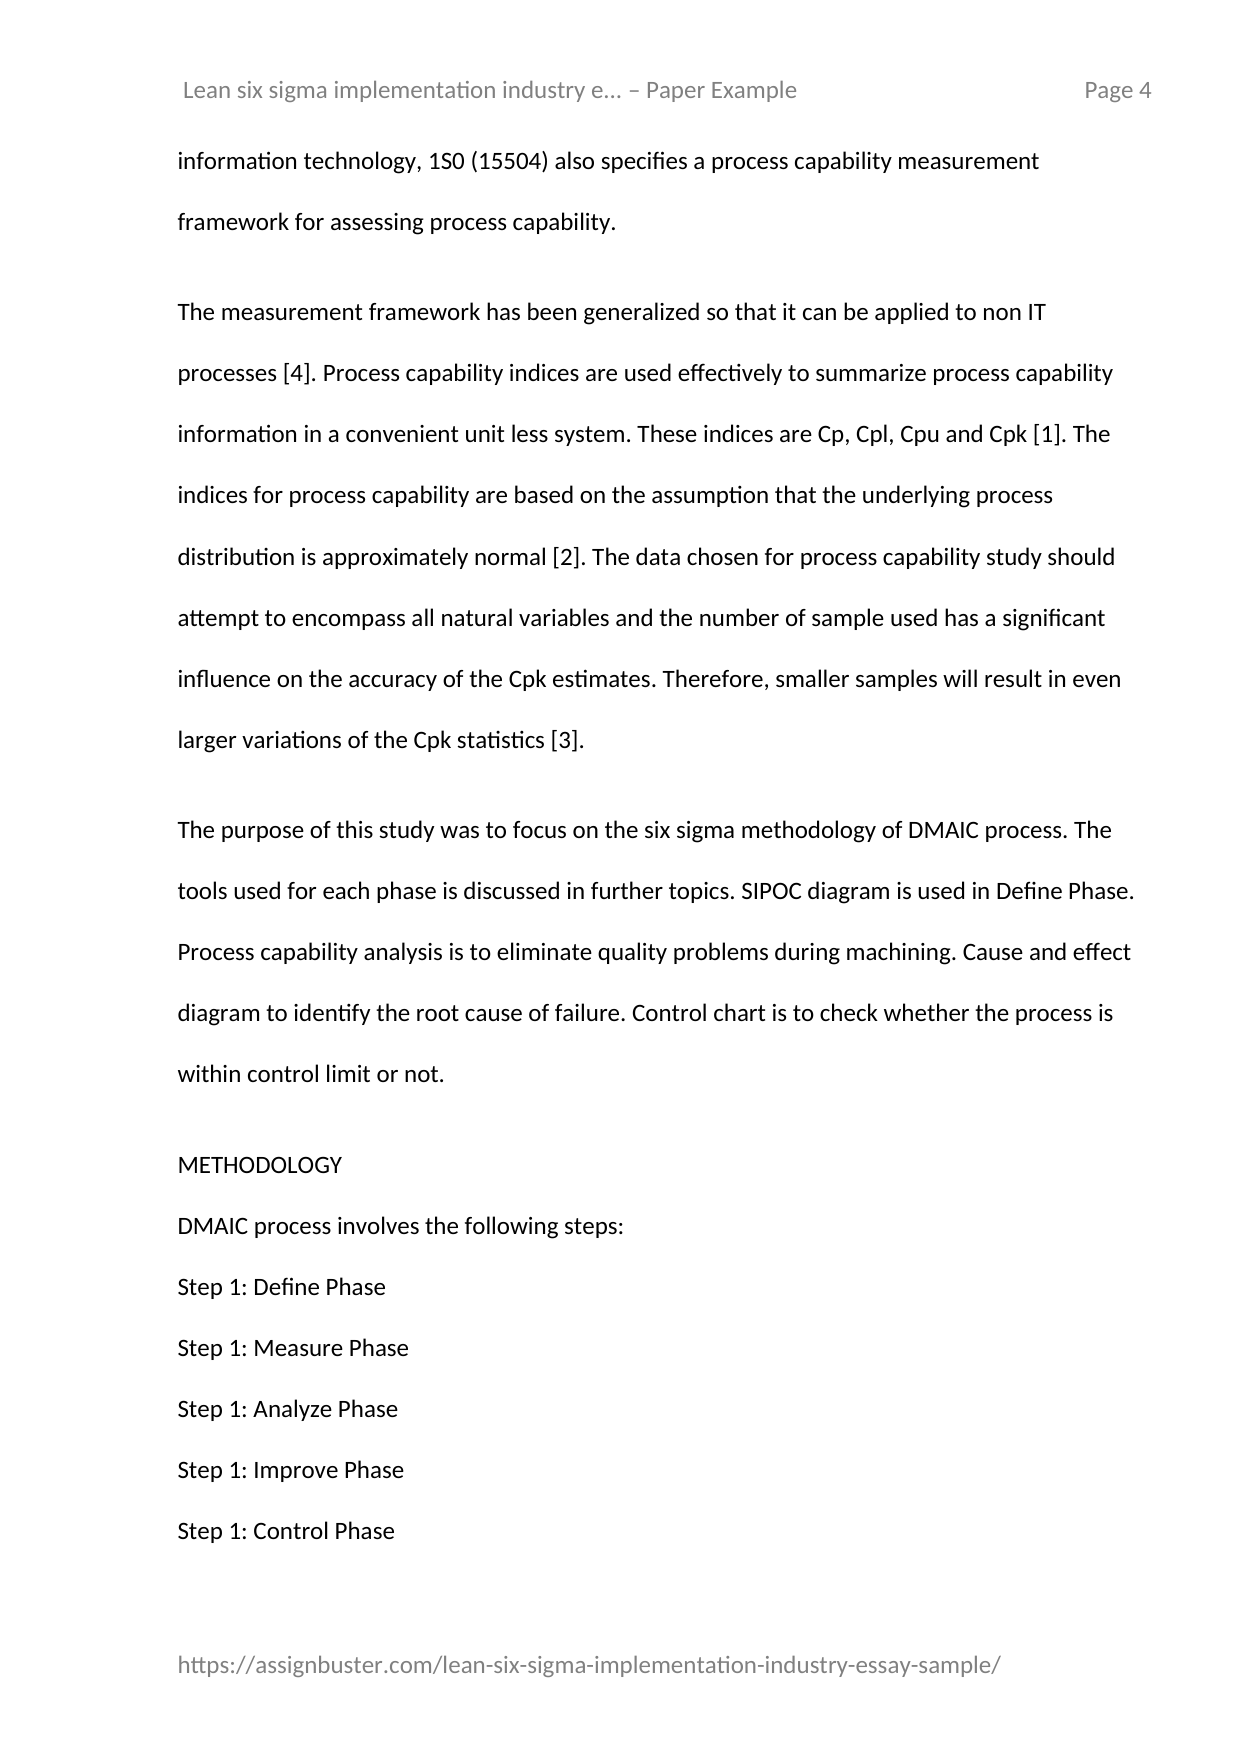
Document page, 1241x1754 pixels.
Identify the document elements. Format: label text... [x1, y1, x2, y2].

text The purpose of this study was to focus on the six sigma methodology of DMAIC process. The tools used for each phase is discussed in further topics. SIPOC diagram is used in Define Phase. Process capability analysis is to eliminate quality problems during machining. Cause and effect diagram to identify the root cause of failure. Control chart is to check whether the process is within control limit or not. [177, 814, 1152, 1089]
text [177, 145, 1152, 237]
text METHODOLOGY DMAIC process involves the following steps: Step 1: Define Phase Step 1: Measure Phase Step 1: Analyze Phase Step 1: Improve Phase Step 1: Control Phase [177, 1149, 1152, 1546]
text The measurement framework has been generalized so that it can be applied to non IT processes [4]. Process capability indices are used effectively to summarize process capability information in a convenient unit less system. These indices are Cp, Cpl, Cpu and Cpk [1]. The indices for process capability are based on the assumption that the underlying process distribution is approximately normal [2]. The data chosen for process capability study should attempt to encompass all natural variables and the number of sample used has a significant influence on the accuracy of the Cpk estimates. Therefore, smaller samples will result in even larger variations of the Cpk statistics [3]. [177, 297, 1152, 754]
